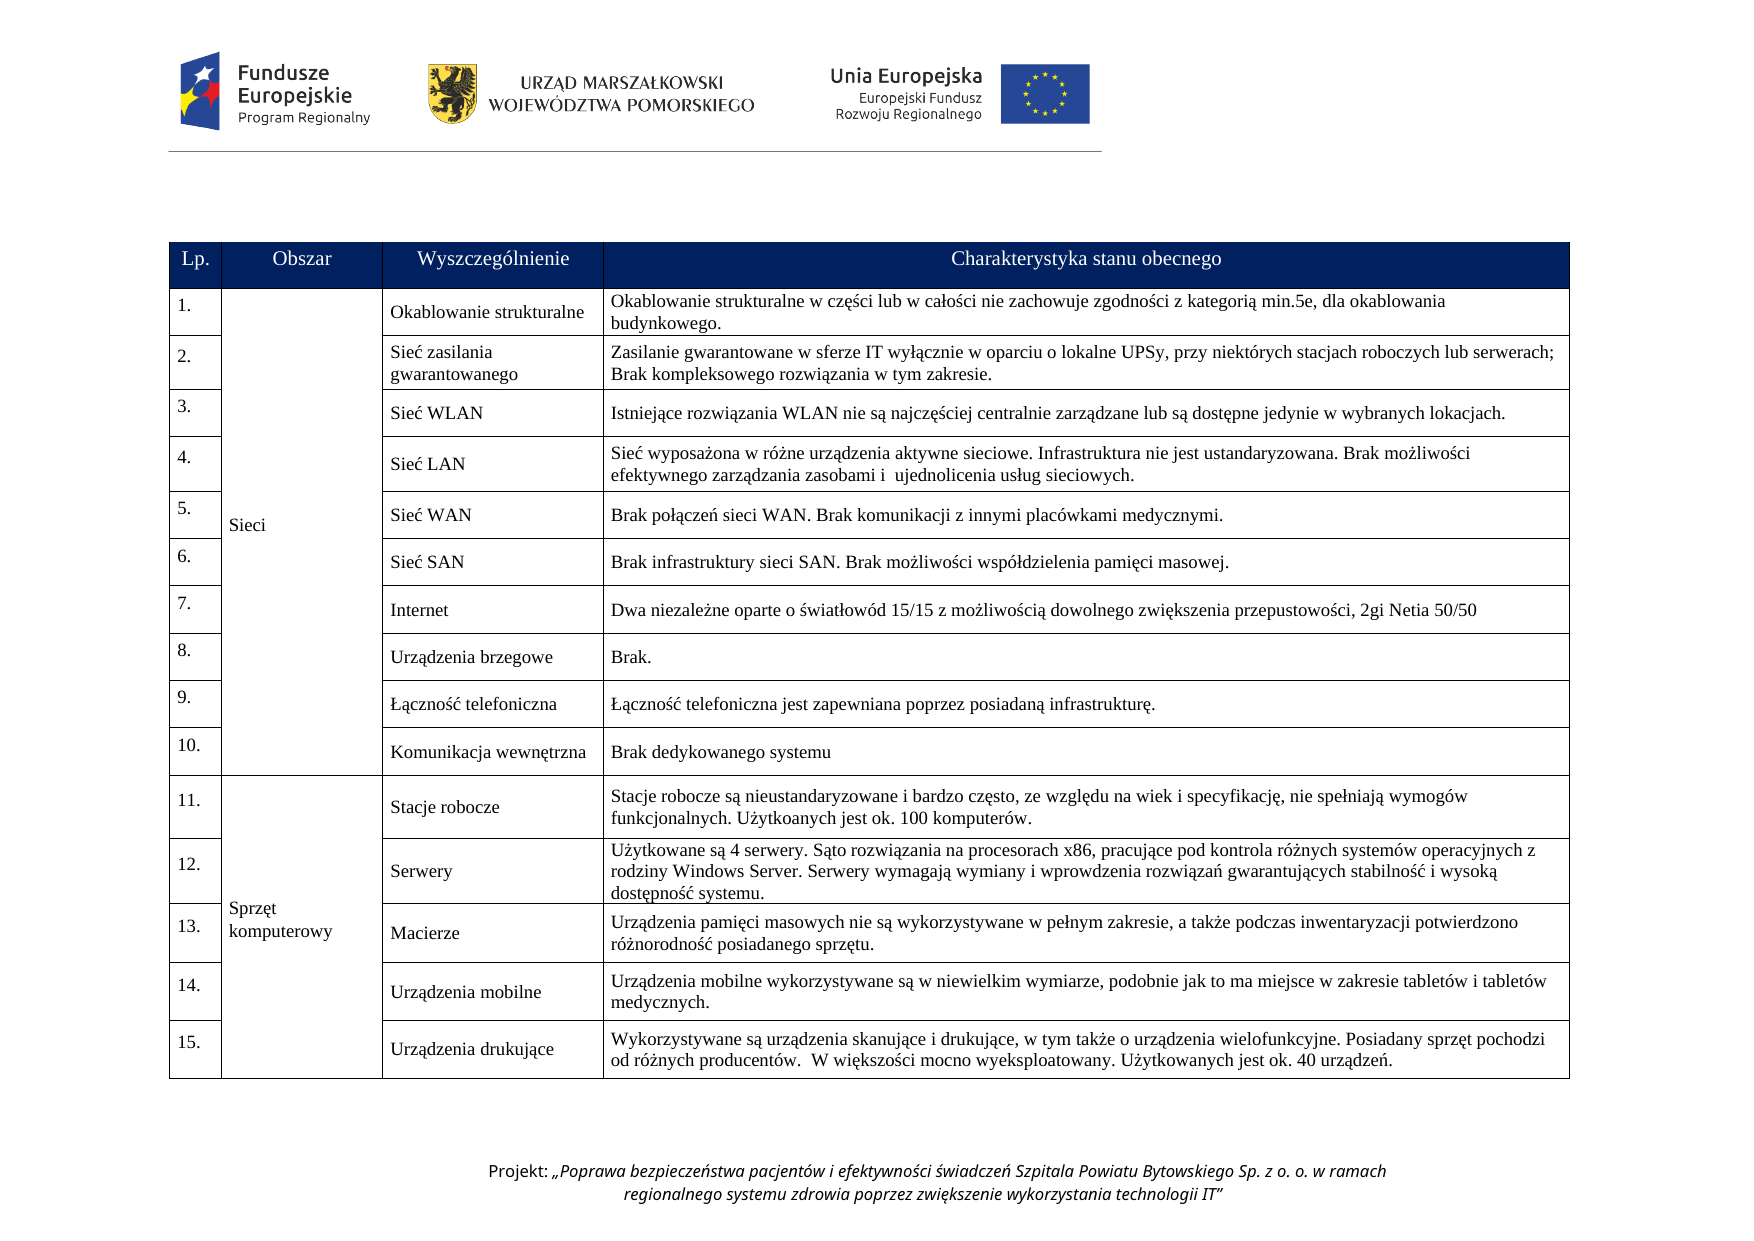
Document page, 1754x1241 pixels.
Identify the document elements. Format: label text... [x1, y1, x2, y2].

table_cell Komunikacja wewnętrzna [383, 728, 603, 774]
table_cell Sieć WAN [383, 492, 603, 538]
table_cell Łączność telefoniczna jest zapewniana poprzez posiadaną infrastrukturę. [604, 681, 1569, 727]
table_cell 14. [170, 963, 221, 1020]
table_cell Urządzenia drukujące [383, 1021, 603, 1077]
table_cell 4. [170, 437, 221, 491]
table_cell Urządzenia pamięci masowych nie są wykorzystywane w pełnym zakresie, a także podczas inwentaryzacji potwierdzono różnorodność posiadanego sprzętu. [604, 904, 1569, 962]
table_cell Zasilanie gwarantowane w sferze IT wyłącznie w oparciu o lokalne UPSy, przy niektórych stacjach roboczych lub serwerach; Brak kompleksowego rozwiązania w tym zakresie. [604, 336, 1569, 389]
table_cell Brak połączeń sieci WAN. Brak komunikacji z innymi placówkami medycznymi. [604, 492, 1569, 538]
table_cell Brak infrastruktury sieci SAN. Brak możliwości współdzielenia pamięci masowej. [604, 539, 1569, 585]
table_cell Brak dedykowanego systemu [604, 728, 1569, 774]
table_cell Użytkowane są 4 serwery. Sąto rozwiązania na procesorach x86, pracujące pod kontrola różnych systemów operacyjnych z rodziny Windows Server. Serwery wymagają wymiany i wprowdzenia rozwiązań gwarantujących stabilność i wysoką dostępność systemu. [604, 839, 1569, 903]
table_cell 2. [170, 336, 221, 389]
table_cell Sieć WLAN [383, 390, 603, 436]
table_cell Urządzenia mobilne [383, 963, 603, 1020]
table_cell Dwa niezależne oparte o światłowód 15/15 z możliwością dowolnego zwiększenia przepustowości, 2gi Netia 50/50 [604, 586, 1569, 633]
table_cell Łączność telefoniczna [383, 681, 603, 727]
table_cell Sprzęt komputerowy [222, 776, 382, 1077]
table_header Charakterystyka stanu obecnego [604, 242, 1569, 288]
table_cell Macierze [383, 904, 603, 962]
table_cell 13. [170, 904, 221, 962]
table_header Lp. [170, 242, 221, 288]
table_cell Serwery [383, 839, 603, 903]
table_cell Sieć zasilania gwarantowanego [383, 336, 603, 389]
table_cell 9. [170, 681, 221, 727]
table_cell Sieć SAN [383, 539, 603, 585]
table_cell Brak. [604, 634, 1569, 680]
table_cell Urządzenia mobilne wykorzystywane są w niewielkim wymiarze, podobnie jak to ma miejsce w zakresie tabletów i tabletów medycznych. [604, 963, 1569, 1020]
table_cell Internet [383, 586, 603, 633]
table_cell 5. [170, 492, 221, 538]
table_cell Sieć wyposażona w różne urządzenia aktywne sieciowe. Infrastruktura nie jest ustandaryzowana. Brak możliwości efektywnego zarządzania zasobami i ujednolicenia usług sieciowych. [604, 437, 1569, 491]
table_cell 11. [170, 776, 221, 837]
table_cell Okablowanie strukturalne [383, 289, 603, 335]
table_cell Stacje robocze są nieustandaryzowane i bardzo często, ze względu na wiek i specyfikację, nie spełniają wymogów funkcjonalnych. Użytkoanych jest ok. 100 komputerów. [604, 776, 1569, 837]
table_cell Okablowanie strukturalne w części lub w całości nie zachowuje zgodności z kategorią min.5e, dla okablowania budynkowego. [604, 289, 1569, 335]
table_cell 10. [170, 728, 221, 774]
table_cell Sieć LAN [383, 437, 603, 491]
picture [168, 51, 1102, 152]
table_cell 8. [170, 634, 221, 680]
table_cell 12. [170, 839, 221, 903]
table_cell 3. [170, 390, 221, 436]
table_cell Sieci [222, 289, 382, 774]
table_cell 7. [170, 586, 221, 633]
table_cell Istniejące rozwiązania WLAN nie są najczęściej centralnie zarządzane lub są dostępne jedynie w wybranych lokacjach. [604, 390, 1569, 436]
table_cell Urządzenia brzegowe [383, 634, 603, 680]
table_cell 6. [170, 539, 221, 585]
table_cell 15. [170, 1021, 221, 1077]
table_cell Wykorzystywane są urządzenia skanujące i drukujące, w tym także o urządzenia wielofunkcyjne. Posiadany sprzęt pochodzi od różnych producentów. W większości mocno wyeksploatowany. Użytkowanych jest ok. 40 urządzeń. [604, 1021, 1569, 1077]
table_header Obszar [222, 242, 382, 288]
table_cell Stacje robocze [383, 776, 603, 837]
table_cell 1. [170, 289, 221, 335]
table_header Wyszczególnienie [383, 242, 603, 288]
